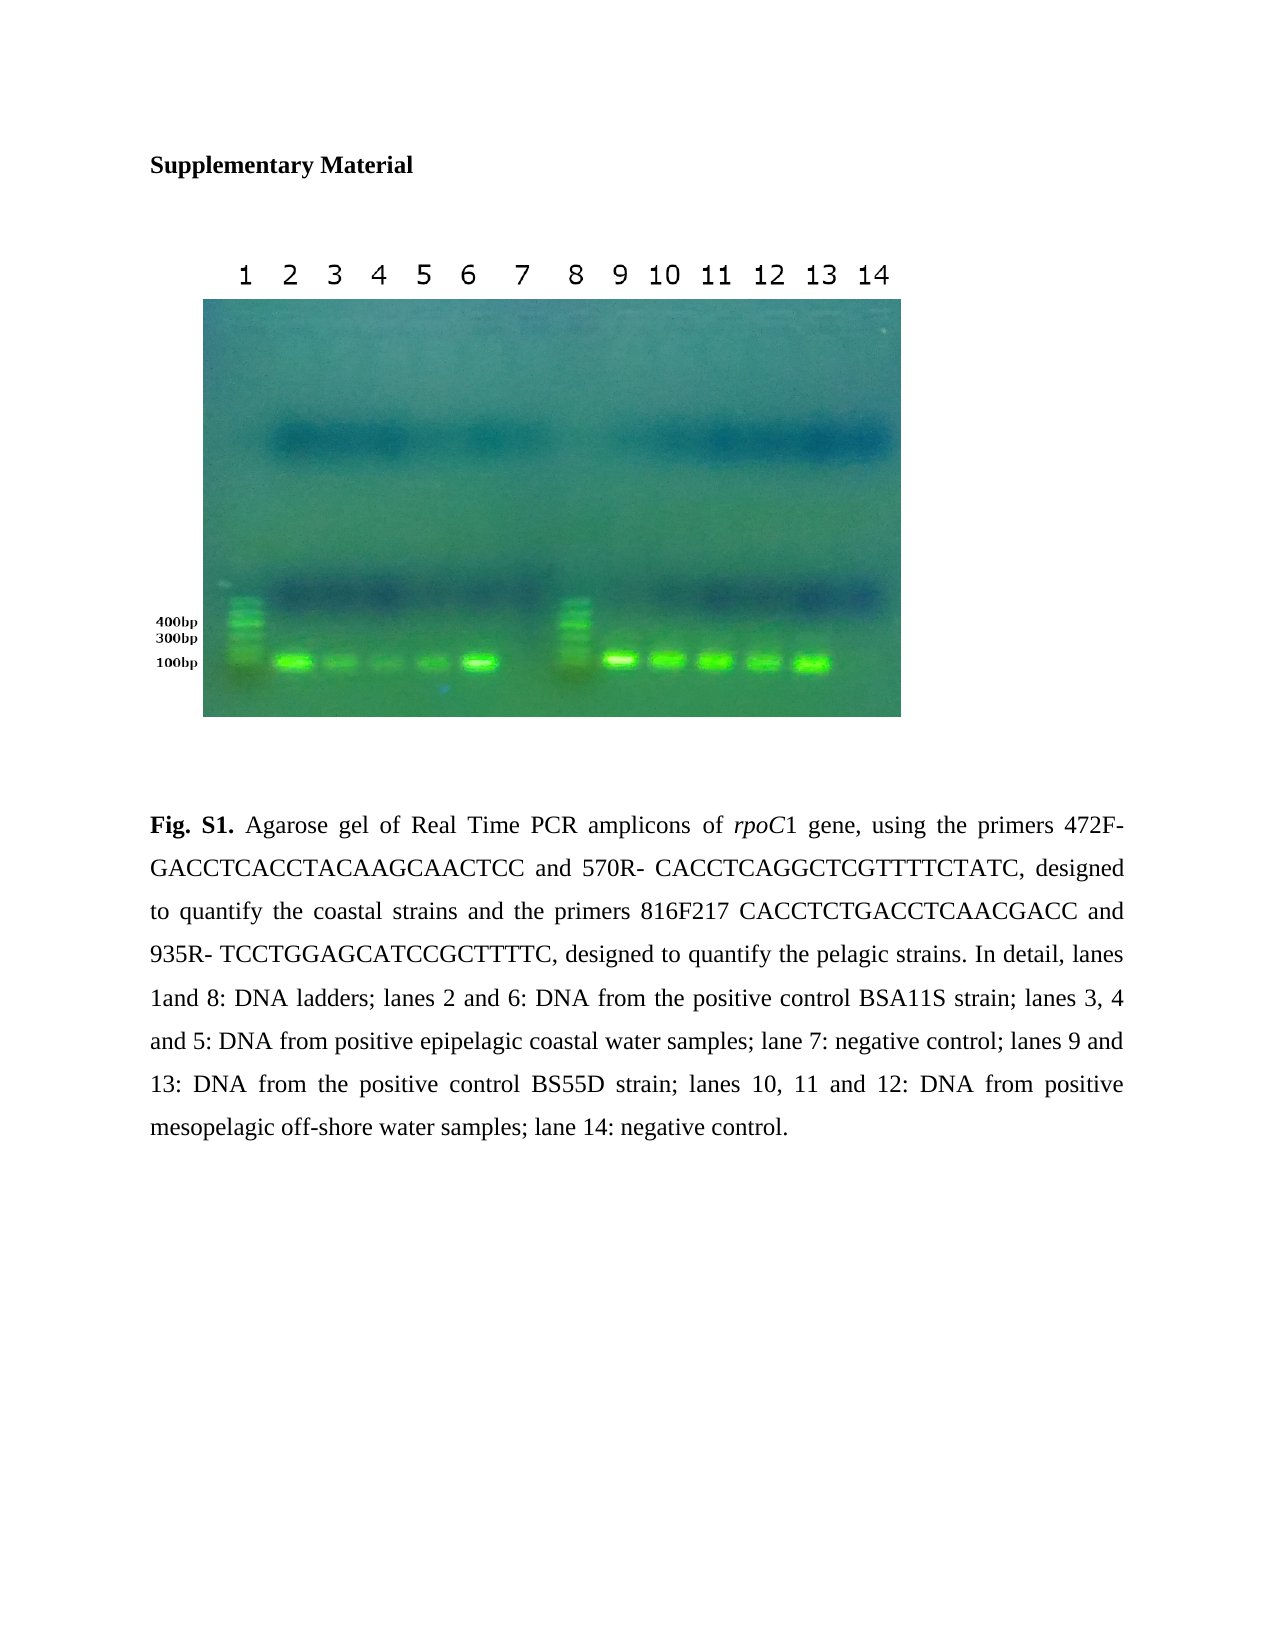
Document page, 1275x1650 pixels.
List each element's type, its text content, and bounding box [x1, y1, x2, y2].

text Supplementary Material [150, 150, 1125, 179]
picture [150, 245, 921, 732]
text Fig. S1. Agarose gel of Real Time PCR amplicons of rpoC1 gene, using the primers 472F- GACCTCACCTACAAGCAACTCC and 570R- CACCTCAGGCTCGTTTTCTATC, designed to quantify the coastal strains and the primers 816F217 CACCTCTGACCTCAACGACC and 935R- TCCTGGAGCATCCGCTTTTC, designed to quantify the pelagic strains. In detail, lanes 1and 8: DNA ladders; lanes 2 and 6: DNA from the positive control BSA11S strain; lanes 3, 4 and 5: DNA from positive epipelagic coastal water samples; lane 7: negative control; lanes 9 and 13: DNA from the positive control BS55D strain; lanes 10, 11 and 12: DNA from positive mesopelagic off-shore water samples; lane 14: negative control. [150, 810, 1125, 1141]
